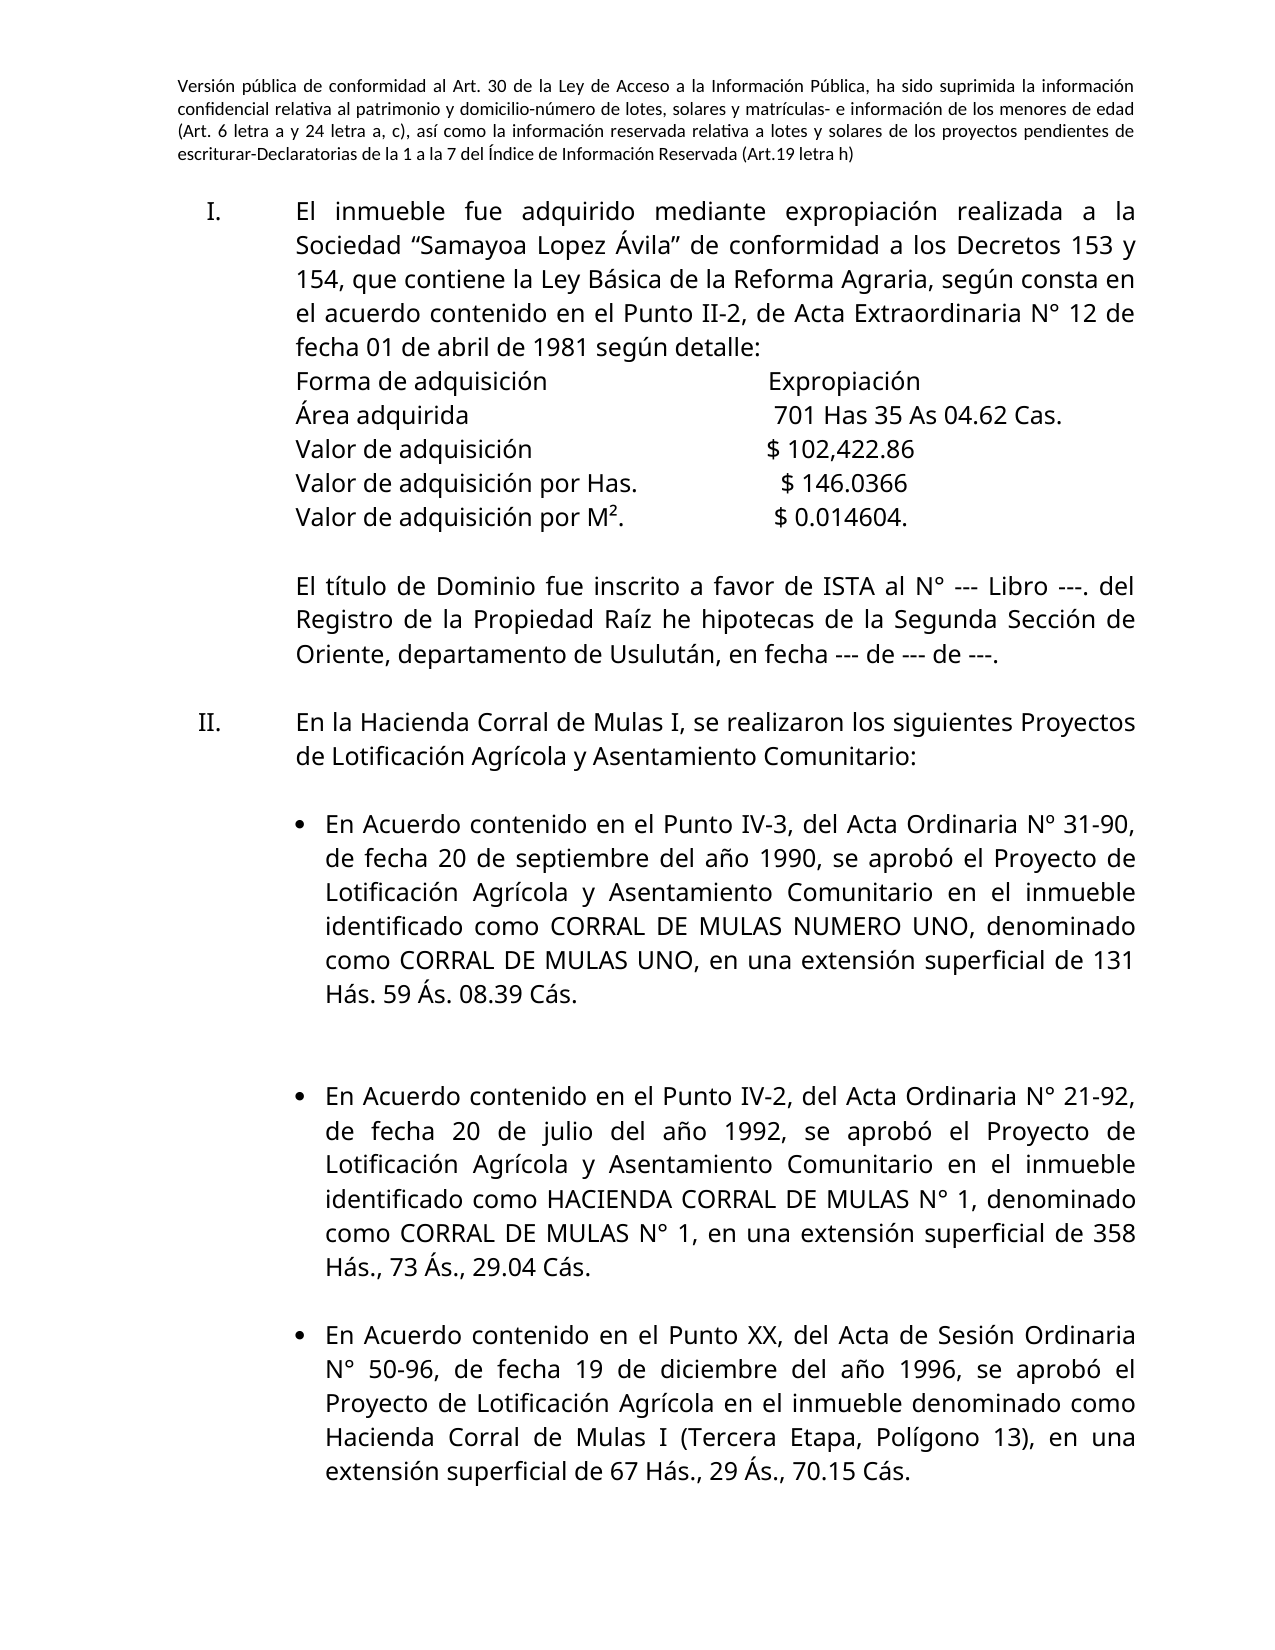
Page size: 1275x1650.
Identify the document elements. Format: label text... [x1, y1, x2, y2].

text Área adquirida 701 Has 35 As 04.62 Cas. [177, 398, 1137, 432]
text Valor de adquisición $ 102,422.86 [177, 432, 1137, 466]
list En Acuerdo contenido en el Punto IV-3, del Acta Ordinaria Nº 31-90, de fecha 20 de septiembre del año 1990, se aprobó el Proyecto de Lotificación Agrícola y Asentamiento Comunitario en el inmueble identificado como CORRAL DE MULAS NUMERO UNO, denominado como CORRAL DE MULAS UNO, en una extensión superficial de 131 Hás. 59 Ás. 08.39 Cás. [295, 807, 1137, 1011]
list En Acuerdo contenido en el Punto IV-2, del Acta Ordinaria N° 21-92, de fecha 20 de julio del año 1992, se aprobó el Proyecto de Lotificación Agrícola y Asentamiento Comunitario en el inmueble identificado como HACIENDA CORRAL DE MULAS N° 1, denominado como CORRAL DE MULAS N° 1, en una extensión superficial de 358 Hás., 73 Ás., 29.04 Cás. [295, 1079, 1137, 1283]
text Valor de adquisición por M². $ 0.014604. [177, 500, 1137, 534]
text Valor de adquisición por Has. $ 146.0366 [177, 466, 1137, 500]
list El inmueble fue adquirido mediante expropiación realizada a la Sociedad “Samayoa Lopez Ávila” de conformidad a los Decretos 153 y 154, que contiene la Ley Básica de la Reforma Agraria, según consta en el acuerdo contenido en el Punto II-2, de Acta Extraordinaria N° 12 de fecha 01 de abril de 1981 según detalle: [222, 193, 1137, 364]
list En la Hacienda Corral de Mulas I, se realizaron los siguientes Proyectos de Lotificación Agrícola y Asentamiento Comunitario: [222, 704, 1137, 772]
list En Acuerdo contenido en el Punto XX, del Acta de Sesión Ordinaria N° 50-96, de fecha 19 de diciembre del año 1996, se aprobó el Proyecto de Lotificación Agrícola en el inmueble denominado como Hacienda Corral de Mulas I (Tercera Etapa, Polígono 13), en una extensión superficial de 67 Hás., 29 Ás., 70.15 Cás. [295, 1317, 1137, 1488]
list El título de Dominio fue inscrito a favor de ISTA al N° --- Libro ---. del Registro de la Propiedad Raíz he hipotecas de la Segunda Sección de Oriente, departamento de Usulután, en fecha --- de --- de ---. [295, 568, 1137, 670]
text Forma de adquisición Expropiación [177, 364, 1137, 398]
